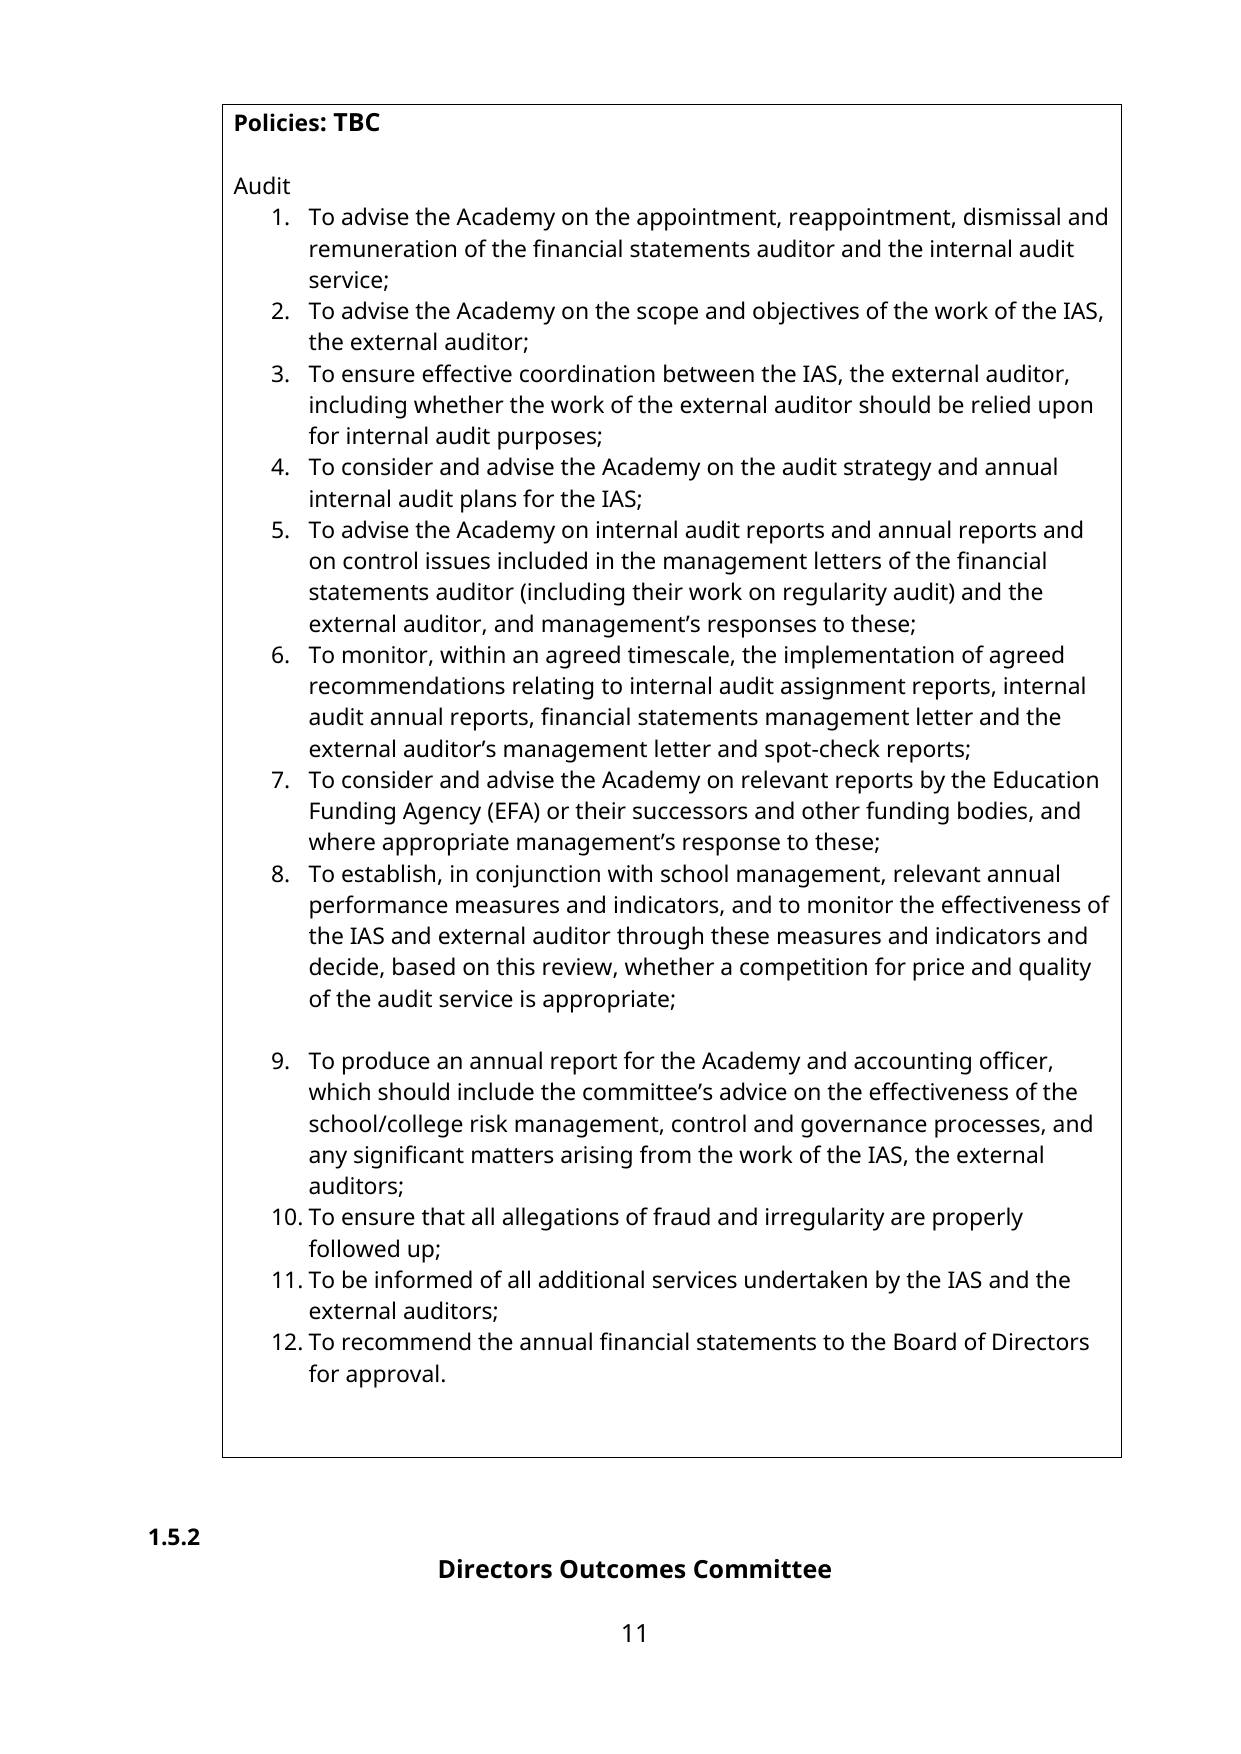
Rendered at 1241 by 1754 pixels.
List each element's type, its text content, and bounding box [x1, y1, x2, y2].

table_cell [223, 105, 1121, 1457]
text 1.5.2 [148, 1521, 1122, 1552]
text Directors Outcomes Committee [148, 1552, 1122, 1586]
